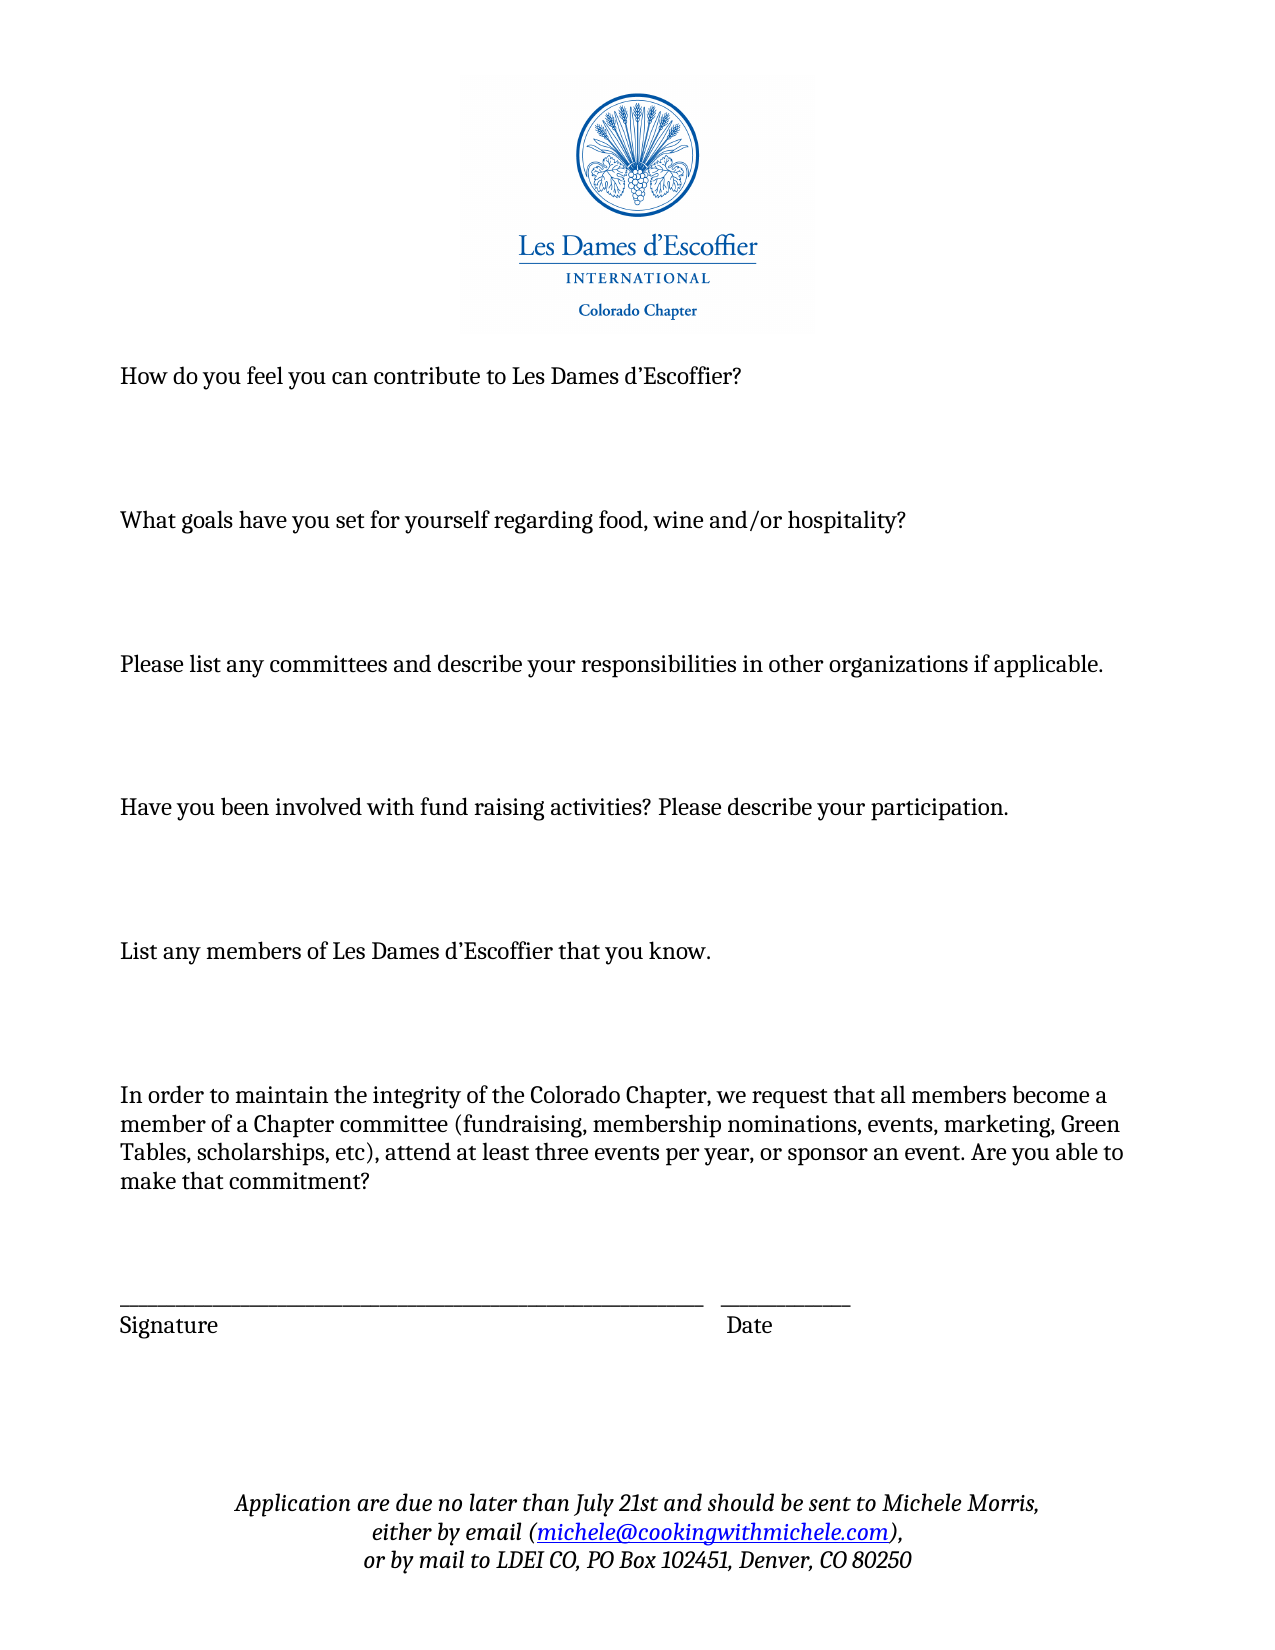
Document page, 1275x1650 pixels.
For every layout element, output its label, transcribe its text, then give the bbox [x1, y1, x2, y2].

text In order to maintain the integrity of the Colorado Chapter, we request that all members become a member of a Chapter committee (fundraising, membership nominations, events, marketing, Green Tables, scholarships, etc), attend at least three events per year, or sponsor an event. Are you able to make that commitment? [120, 1081, 1155, 1196]
text How do you feel you can contribute to Les Dames d’Escoffier? [120, 362, 1155, 391]
text Please list any committees and describe your responsibilities in other organizations if applicable. [120, 649, 1155, 678]
text Signature Date [120, 1311, 1155, 1339]
text What goals have you set for yourself regarding food, wine and/or hospitality? [120, 506, 1155, 534]
text List any members of Les Dames d’Escoffier that you know. [120, 937, 1155, 966]
text Have you been involved with fund raising activities? Please describe your participation. [120, 793, 1155, 822]
picture [459, 75, 816, 334]
text _______________________________________________________________ ______________ [120, 1282, 1155, 1311]
